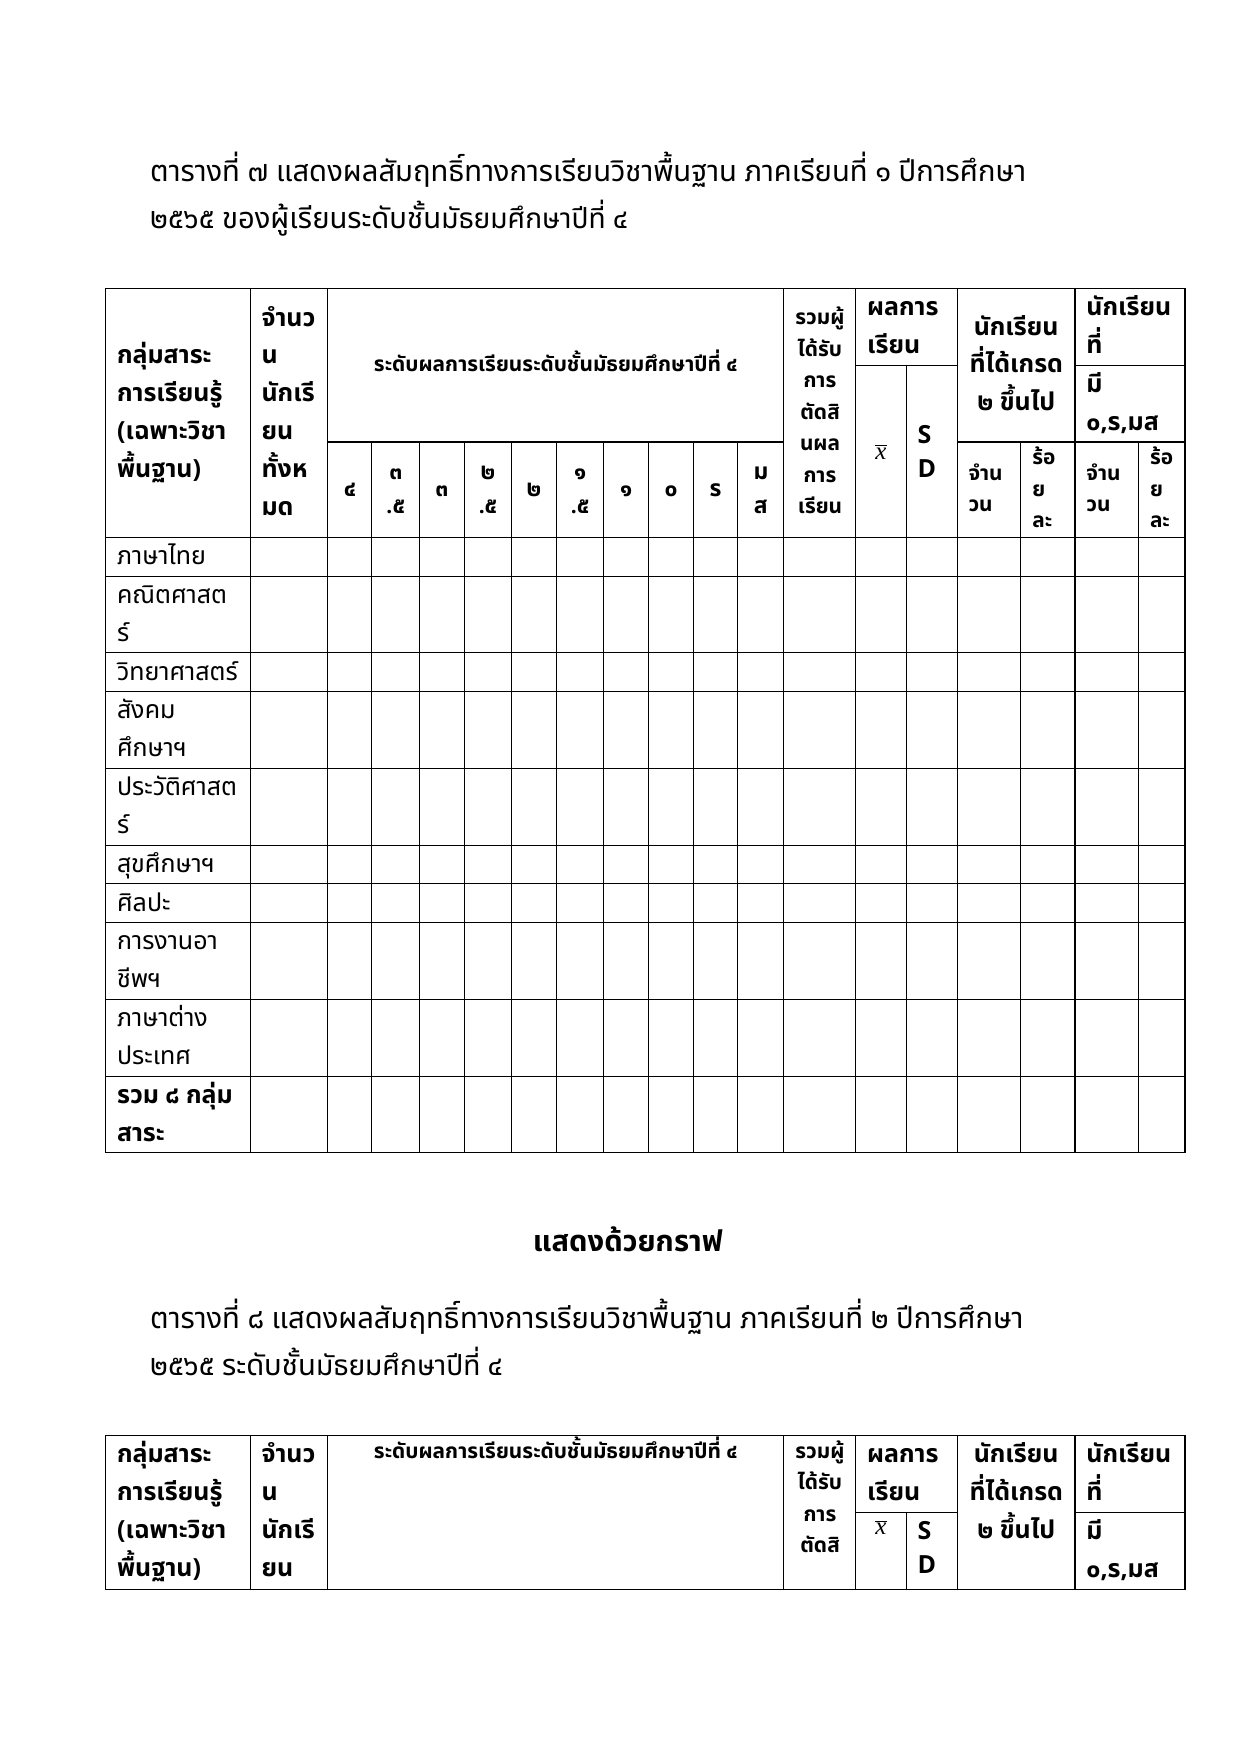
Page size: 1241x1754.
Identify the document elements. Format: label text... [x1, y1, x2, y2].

table_header กลุ่มสาระการเรียนรู้ (เฉพาะวิชาพื้นฐาน) [106, 1436, 250, 1588]
table_cell [738, 1000, 783, 1076]
table_cell [694, 1077, 737, 1152]
table_cell [1139, 1000, 1184, 1076]
table_cell [694, 846, 737, 883]
table_cell สุขศึกษาฯ [106, 846, 250, 883]
table_cell จำนวน [1076, 443, 1138, 537]
table_header กลุ่มสาระการเรียนรู้ (เฉพาะวิชาพื้นฐาน) [106, 289, 250, 537]
table_cell [251, 769, 327, 844]
table_cell ๒ [512, 443, 556, 537]
table_cell [856, 1513, 906, 1588]
table_cell [738, 846, 783, 883]
table_cell [328, 692, 371, 768]
table_cell [907, 1000, 957, 1076]
table_cell [512, 653, 556, 691]
table_cell [856, 366, 906, 537]
table_cell [557, 692, 603, 768]
table_cell [1139, 769, 1184, 844]
table_cell [694, 692, 737, 768]
table_cell [328, 1000, 371, 1076]
table_cell [465, 538, 511, 576]
table_cell [738, 1077, 783, 1152]
table_header จำนวนนักเรียนทั้งหมด [251, 1436, 327, 1588]
table_cell [856, 1000, 906, 1076]
table_cell [465, 1000, 511, 1076]
table_cell [784, 923, 855, 999]
table_cell [328, 653, 371, 691]
table_cell [604, 846, 648, 883]
table_cell [694, 1000, 737, 1076]
table_cell [1076, 884, 1138, 922]
table_cell [1139, 538, 1184, 576]
table_cell [1076, 846, 1138, 883]
table_cell [1139, 653, 1184, 691]
table_cell [1021, 692, 1074, 768]
table_cell [958, 846, 1020, 883]
table_cell [907, 769, 957, 844]
table_header นักเรียนที่ได้เกรด ๒ ขึ้นไป [958, 1436, 1074, 1588]
table_cell [694, 577, 737, 652]
table_cell [1021, 923, 1074, 999]
table_cell [784, 653, 855, 691]
table_cell [604, 577, 648, 652]
table_cell [738, 538, 783, 576]
table_cell [907, 538, 957, 576]
table_cell [328, 923, 371, 999]
table_cell [251, 692, 327, 768]
table_cell [738, 923, 783, 999]
table_cell [328, 577, 371, 652]
table_cell [1076, 1000, 1138, 1076]
table_cell [1076, 923, 1138, 999]
table_cell [907, 692, 957, 768]
table_cell [1139, 1077, 1184, 1152]
table_cell [372, 1077, 419, 1152]
table_cell [738, 884, 783, 922]
table_cell [420, 846, 464, 883]
text ตารางที่ ๗ แสดงผลสัมฤทธิ์ทางการเรียนวิชาพื้นฐาน ภาคเรียนที่ ๑ ปีการศึกษา ๒๕๖๕ ของผู้เรียนระดับชั้นมัธยมศึกษาปีที่ ๔ [150, 150, 1090, 242]
table_cell [251, 577, 327, 652]
table_cell ๐ [649, 443, 693, 537]
table_cell [784, 538, 855, 576]
table_cell [694, 923, 737, 999]
table_cell การงานอาชีพฯ [106, 923, 250, 999]
table_cell มี ๐,ร,มส [1076, 1513, 1184, 1588]
table_cell ร้อยละ [1139, 443, 1184, 537]
table_cell [1076, 692, 1138, 768]
table_cell [465, 769, 511, 844]
table_cell [784, 692, 855, 768]
table_cell [465, 846, 511, 883]
table_cell [420, 1000, 464, 1076]
table_cell [604, 1077, 648, 1152]
table_cell [907, 1077, 957, 1152]
table_cell [328, 769, 371, 844]
table_cell [1076, 769, 1138, 844]
table_cell [1021, 769, 1074, 844]
table_cell [649, 923, 693, 999]
table_cell [1021, 884, 1074, 922]
table_cell [512, 1000, 556, 1076]
table_cell [372, 653, 419, 691]
table_cell [856, 923, 906, 999]
table_cell SD [907, 366, 957, 537]
table_cell [649, 653, 693, 691]
table_cell [649, 884, 693, 922]
table_cell [1021, 653, 1074, 691]
table_cell [958, 577, 1020, 652]
table_cell [1076, 653, 1138, 691]
table_cell [251, 538, 327, 576]
table_cell คณิตศาสตร์ [106, 577, 250, 652]
table_cell [1076, 538, 1138, 576]
table_cell [465, 692, 511, 768]
table_cell [784, 577, 855, 652]
table_cell [604, 1000, 648, 1076]
table_cell [738, 577, 783, 652]
table_cell [856, 769, 906, 844]
table_cell [694, 653, 737, 691]
table_cell [738, 692, 783, 768]
table_cell [512, 1077, 556, 1152]
table_cell ๓ [420, 443, 464, 537]
table_header นักเรียนที่ [1076, 289, 1184, 364]
table_cell [465, 923, 511, 999]
table_header ผลการเรียน [856, 1436, 957, 1512]
table_cell [958, 653, 1020, 691]
table_cell วิทยาศาสตร์ [106, 653, 250, 691]
table_cell [372, 884, 419, 922]
table_cell ๔ [328, 443, 371, 537]
table_cell [557, 653, 603, 691]
table_cell [694, 538, 737, 576]
table_cell [1076, 577, 1138, 652]
table_cell [557, 577, 603, 652]
table_cell [604, 923, 648, 999]
table_cell [856, 577, 906, 652]
table_cell [856, 653, 906, 691]
table_cell [420, 538, 464, 576]
table_cell [372, 577, 419, 652]
table_cell [604, 692, 648, 768]
table_cell [907, 884, 957, 922]
table_cell [784, 884, 855, 922]
table_cell [958, 884, 1020, 922]
table_header นักเรียนที่ได้เกรด ๒ ขึ้นไป [958, 289, 1074, 441]
table_cell [907, 923, 957, 999]
table_cell [328, 1077, 371, 1152]
table_cell [557, 538, 603, 576]
table_cell [372, 923, 419, 999]
table_cell ร้อยละ [1021, 443, 1074, 537]
table_cell [372, 1000, 419, 1076]
table_cell [251, 923, 327, 999]
table_cell ประวัติศาสตร์ [106, 769, 250, 844]
table_cell [372, 846, 419, 883]
table_cell [251, 1077, 327, 1152]
table_cell [649, 577, 693, 652]
table_cell [907, 653, 957, 691]
table_cell [420, 1077, 464, 1152]
text ตารางที่ ๘ แสดงผลสัมฤทธิ์ทางการเรียนวิชาพื้นฐาน ภาคเรียนที่ ๒ ปีการศึกษา ๒๕๖๕ ระดับชั้นมัธยมศึกษาปีที่ ๔ [150, 1297, 1090, 1389]
table_cell [907, 846, 957, 883]
table_cell ๒.๕ [465, 443, 511, 537]
table_cell [512, 577, 556, 652]
table_cell [738, 769, 783, 844]
table_cell [784, 1077, 855, 1152]
table_cell ร [694, 443, 737, 537]
table_cell [420, 653, 464, 691]
table_header ระดับผลการเรียนระดับชั้นมัธยมศึกษาปีที่ ๔ [328, 289, 783, 441]
table_header ผลการเรียน [856, 289, 957, 364]
table_cell [649, 692, 693, 768]
text แสดงด้วยกราฟ [150, 1221, 1105, 1295]
table_cell [1139, 577, 1184, 652]
table_cell มี ๐,ร,มส [1076, 366, 1184, 441]
table_cell [649, 1000, 693, 1076]
table_cell สังคมศึกษาฯ [106, 692, 250, 768]
table_cell ภาษาไทย [106, 538, 250, 576]
table_cell [784, 1000, 855, 1076]
table_cell [1021, 577, 1074, 652]
table_cell [1139, 692, 1184, 768]
table_cell [1139, 884, 1184, 922]
table_cell [1021, 846, 1074, 883]
table_header รวมผู้ได้รับการตัดสินผลการเรียน [784, 1436, 855, 1588]
table_cell [856, 1077, 906, 1152]
table_cell [649, 538, 693, 576]
table_cell [557, 884, 603, 922]
table_cell [649, 1077, 693, 1152]
table_cell [604, 769, 648, 844]
table_cell [512, 538, 556, 576]
table_cell [251, 846, 327, 883]
table_cell [958, 1077, 1020, 1152]
table_cell [328, 846, 371, 883]
table_cell [958, 538, 1020, 576]
table_header ระดับผลการเรียนระดับชั้นมัธยมศึกษาปีที่ ๔ [328, 1436, 783, 1588]
table_cell [512, 923, 556, 999]
table_cell [856, 538, 906, 576]
table_cell [557, 1000, 603, 1076]
table_cell [738, 653, 783, 691]
table_cell [328, 538, 371, 576]
table_cell จำนวน [958, 443, 1020, 537]
table_cell [784, 846, 855, 883]
table_cell [1021, 1000, 1074, 1076]
table_cell ๑ [604, 443, 648, 537]
table_cell [465, 577, 511, 652]
table_cell [856, 692, 906, 768]
table_cell [604, 653, 648, 691]
table_cell ๓.๕ [372, 443, 419, 537]
table_cell ภาษาต่างประเทศ [106, 1000, 250, 1076]
table_cell [907, 577, 957, 652]
table_cell [649, 769, 693, 844]
table_cell [420, 692, 464, 768]
table_cell [1021, 538, 1074, 576]
table_cell [557, 923, 603, 999]
table_cell [1076, 1077, 1138, 1152]
table_cell [649, 846, 693, 883]
table_header นักเรียนที่ [1076, 1436, 1184, 1512]
table_cell ศิลปะ [106, 884, 250, 922]
table_cell [958, 923, 1020, 999]
table_cell [420, 769, 464, 844]
table_cell [372, 538, 419, 576]
table_cell [465, 653, 511, 691]
table_cell [958, 1000, 1020, 1076]
table_cell [420, 577, 464, 652]
table_cell มส [738, 443, 783, 537]
table_cell [512, 846, 556, 883]
table_cell [958, 692, 1020, 768]
table_cell [465, 884, 511, 922]
table_cell [372, 769, 419, 844]
table_cell [604, 884, 648, 922]
table_cell [251, 884, 327, 922]
table_cell [1021, 1077, 1074, 1152]
table_cell [856, 846, 906, 883]
table_cell [604, 538, 648, 576]
table_cell [694, 769, 737, 844]
table_cell [1139, 846, 1184, 883]
table_cell [694, 884, 737, 922]
table_cell [372, 692, 419, 768]
table_header จำนวนนักเรียนทั้งหมด [251, 289, 327, 537]
table_cell [251, 653, 327, 691]
table_cell [420, 884, 464, 922]
table_cell [784, 769, 855, 844]
table_cell [557, 769, 603, 844]
table_cell [512, 769, 556, 844]
table_cell [557, 846, 603, 883]
table_cell รวม ๘ กลุ่มสาระ [106, 1077, 250, 1152]
table_cell [1139, 923, 1184, 999]
table_cell ๑.๕ [557, 443, 603, 537]
table_cell [251, 1000, 327, 1076]
table_cell [420, 923, 464, 999]
table_cell [557, 1077, 603, 1152]
table_cell [512, 692, 556, 768]
table_cell [856, 884, 906, 922]
table_cell [958, 769, 1020, 844]
table_cell [512, 884, 556, 922]
table_cell [465, 1077, 511, 1152]
table_cell SD [907, 1513, 957, 1588]
table_header รวมผู้ได้รับการตัดสินผลการเรียน [784, 289, 855, 537]
table_cell [328, 884, 371, 922]
